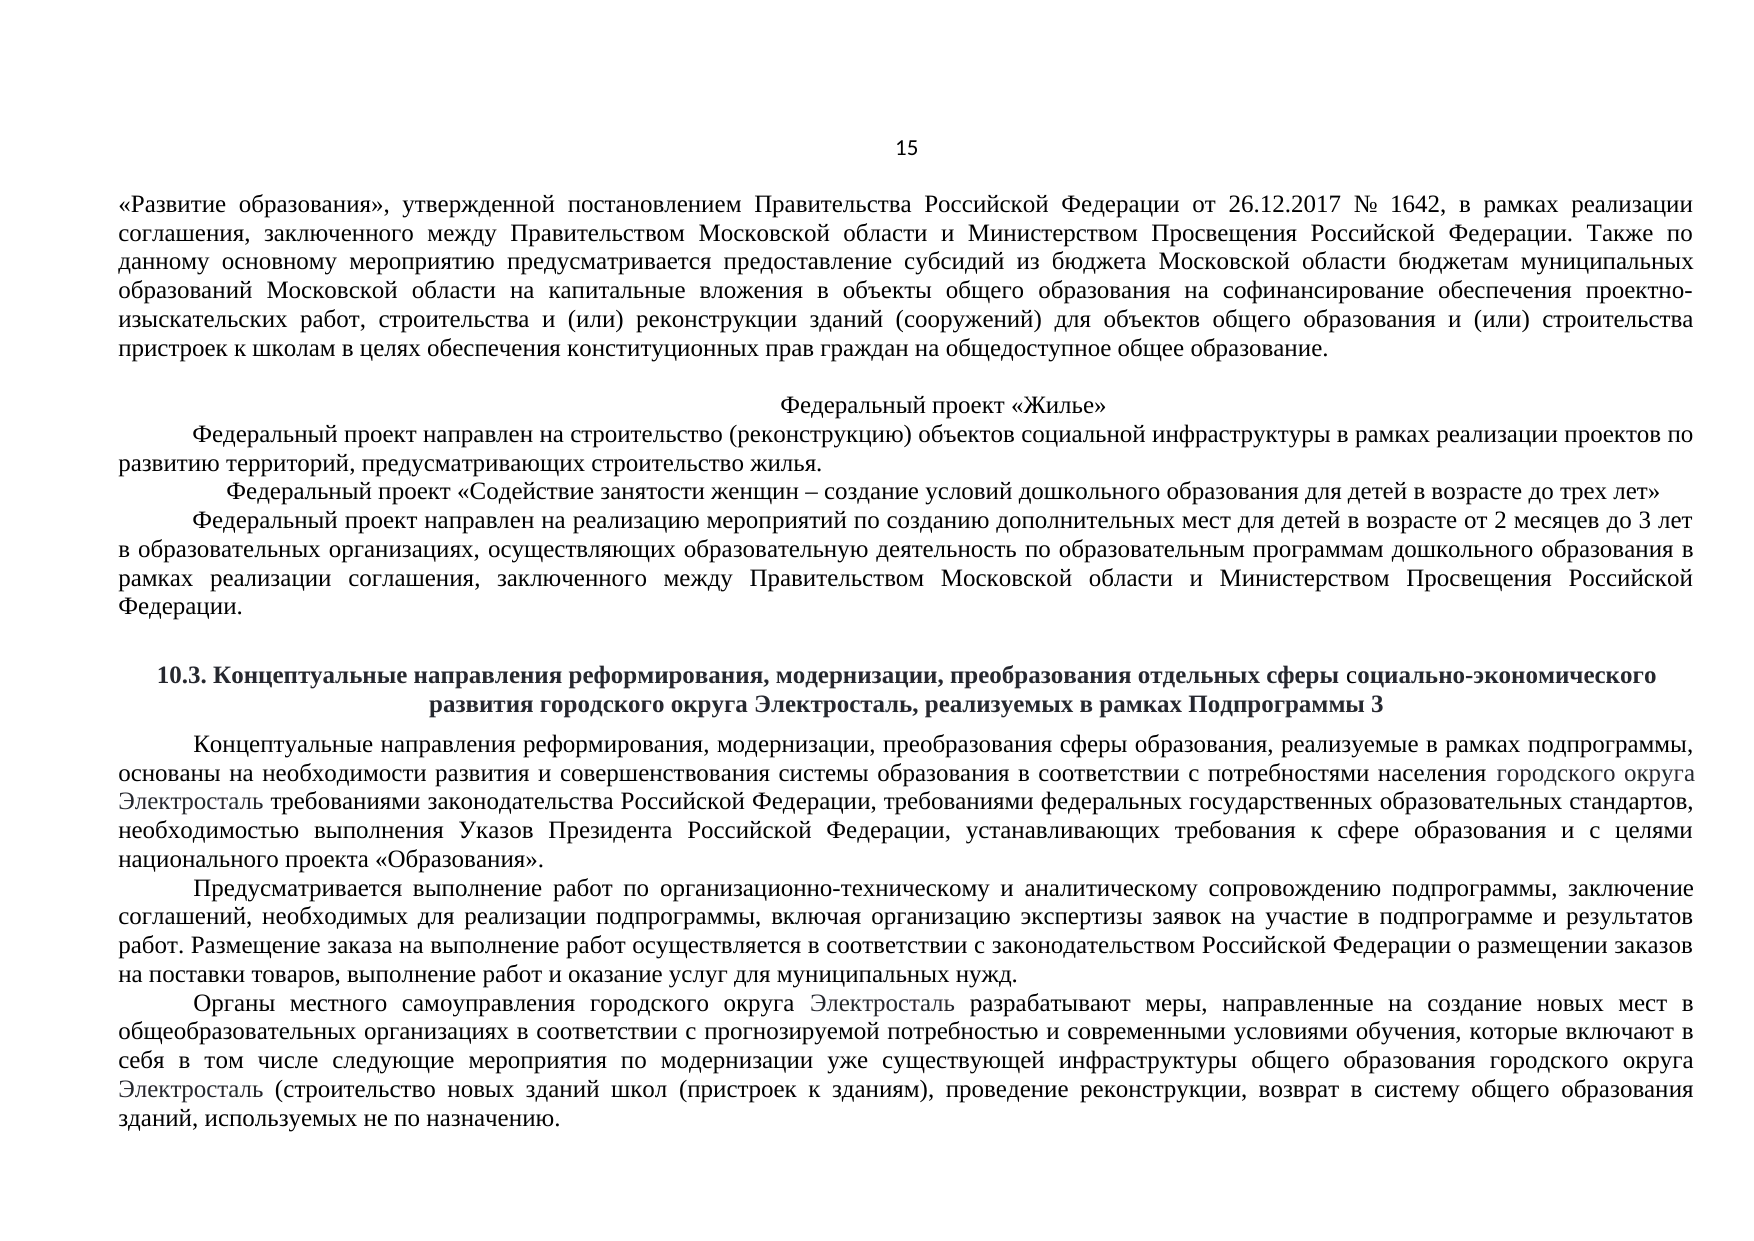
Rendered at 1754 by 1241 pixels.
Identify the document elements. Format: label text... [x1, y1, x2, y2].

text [118, 189, 1695, 361]
text Предусматривается выполнение работ по организационно-техническому и аналитическому сопровождению подпрограммы, заключение соглашений, необходимых для реализации подпрограммы, включая организацию экспертизы заявок на участие в подпрограмме и результатов работ. Размещение заказа на выполнение работ осуществляется в соответствии с законодательством Российской Федерации о размещении заказов на поставки товаров, выполнение работ и оказание услуг для муниципальных нужд. [118, 873, 1695, 988]
text Федеральный проект «Жилье» [118, 390, 1695, 419]
text Федеральный проект направлен на реализацию мероприятий по созданию дополнительных мест для детей в возрасте от 2 месяцев до 3 лет в образовательных организациях, осуществляющих образовательную деятельность по образовательным программам дошкольного образования в рамках реализации соглашения, заключенного между Правительством Московской области и Министерством Просвещения Российской Федерации. [118, 505, 1695, 620]
text Органы местного самоуправления городского округа Электросталь разрабатывают меры, направленные на создание новых мест в общеобразовательных организациях в соответствии с прогнозируемой потребностью и современными условиями обучения, которые включают в себя в том числе следующие мероприятия по модернизации уже существующей инфраструктуры общего образования городского округа Электросталь (строительство новых зданий школ (пристроек к зданиям), проведение реконструкции, возврат в систему общего образования зданий, используемых не по назначению. [118, 988, 1695, 1131]
text 10.3. Концептуальные направления реформирования, модернизации, преобразования отдельных сферы социально-экономического развития городского округа Электросталь, реализуемых в рамках Подпрограммы 3 [118, 660, 1695, 718]
text Концептуальные направления реформирования, модернизации, преобразования сферы образования, реализуемые в рамках подпрограммы, основаны на необходимости развития и совершенствования системы образования в соответствии с потребностями населения городского округа Электросталь требованиями законодательства Российской Федерации, требованиями федеральных государственных образовательных стандартов, необходимостью выполнения Указов Президента Российской Федерации, устанавливающих требования к сфере образования и с целями национального проекта «Образования». [118, 729, 1695, 873]
text Федеральный проект «Содействие занятости женщин – создание условий дошкольного образования для детей в возрасте до трех лет» [118, 476, 1695, 505]
text Федеральный проект направлен на строительство (реконструкцию) объектов социальной инфраструктуры в рамках реализации проектов по развитию территорий, предусматривающих строительство жилья. [118, 419, 1695, 476]
